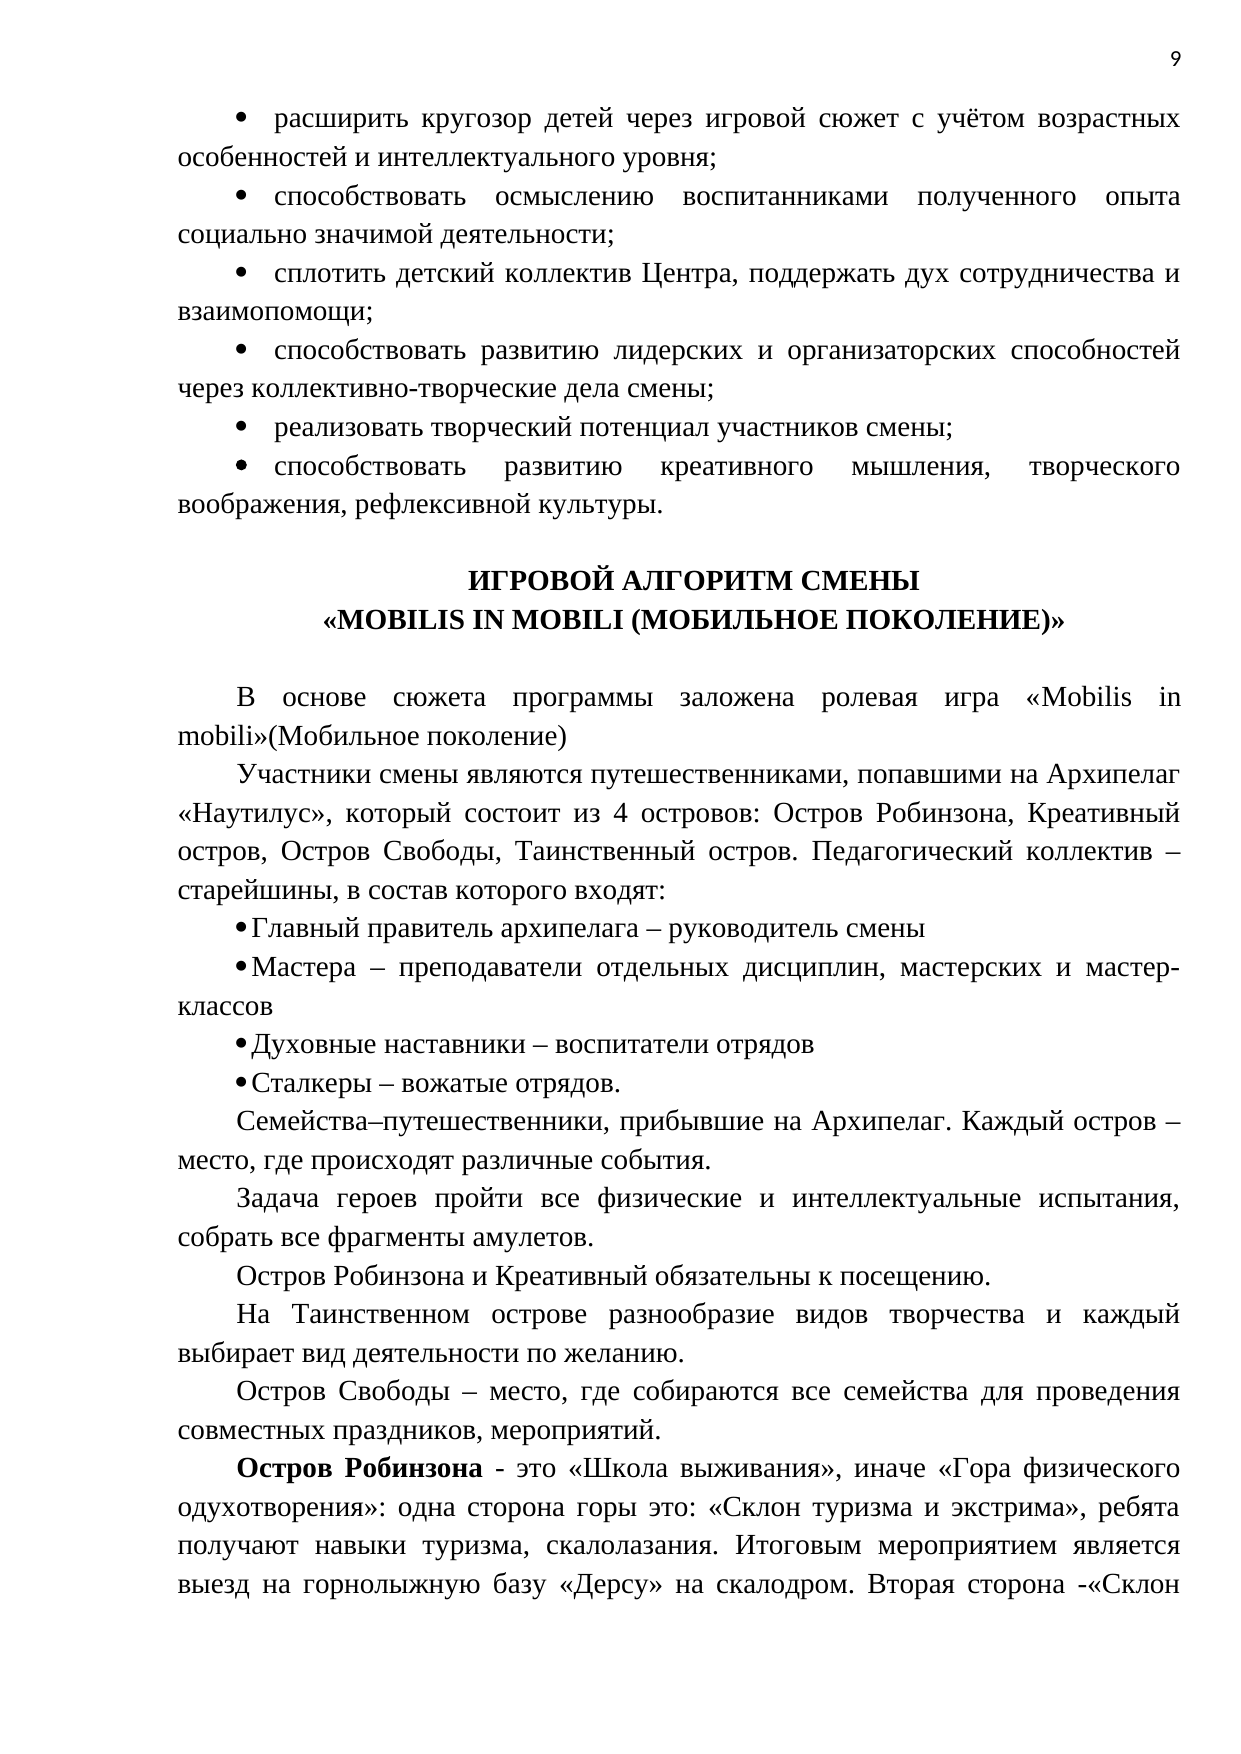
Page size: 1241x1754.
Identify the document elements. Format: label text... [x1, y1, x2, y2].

list Мастера – преподаватели отдельных дисциплин, мастерских и мастер-классов [177, 949, 1181, 1021]
text Участники смены являются путешественниками, попавшими на Архипелаг «Наутилус», который состоит из 4 островов: Остров Робинзона, Креативный остров, Остров Свободы, Таинственный остров. Педагогический коллектив – старейшины, в состав которого входят: [177, 756, 1181, 905]
list Главный правитель архипелага – руководитель смены [177, 910, 1181, 944]
list Сталкеры – вожатые отрядов. [177, 1065, 1181, 1098]
text «Mobilis in mobili (Мобильное поколение)» [177, 602, 1181, 636]
list способствовать осмыслению воспитанниками полученного опыта социально значимой деятельности; [177, 178, 1181, 250]
list Духовные наставники – воспитатели отрядов [177, 1026, 1181, 1060]
text В основе сюжета программы заложена ролевая игра «Mobilis in mobili»(Мобильное поколение) [177, 679, 1181, 751]
list реализовать творческий потенциал участников смены; [177, 409, 1181, 443]
list расширить кругозор детей через игровой сюжет с учётом возрастных особенностей и интеллектуального уровня; [177, 100, 1181, 173]
list сплотить детский коллектив Центра, поддержать дух сотрудничества и взаимопомощи; [177, 255, 1181, 327]
text Семейства–путешественники, прибывшие на Архипелаг. Каждый остров – место, где происходят различные события. [177, 1103, 1181, 1176]
text Задача героев пройти все физические и интеллектуальные испытания, собрать все фрагменты амулетов. [177, 1181, 1181, 1253]
text На Таинственном острове разнообразие видов творчества и каждый выбирает вид деятельности по желанию. [177, 1296, 1181, 1368]
text Остров Робинзона и Креативный обязательны к посещению. [177, 1258, 1181, 1291]
list способствовать развитию лидерских и организаторских способностей через коллективно-творческие дела смены; [177, 332, 1181, 404]
text Игровой алгоритм смены [177, 563, 1181, 597]
list способствовать развитию креативного мышления, творческого воображения, рефлексивной культуры. [177, 448, 1181, 520]
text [177, 1450, 1181, 1599]
text Остров Свободы – место, где собираются все семейства для проведения совместных праздников, мероприятий. [177, 1373, 1181, 1445]
